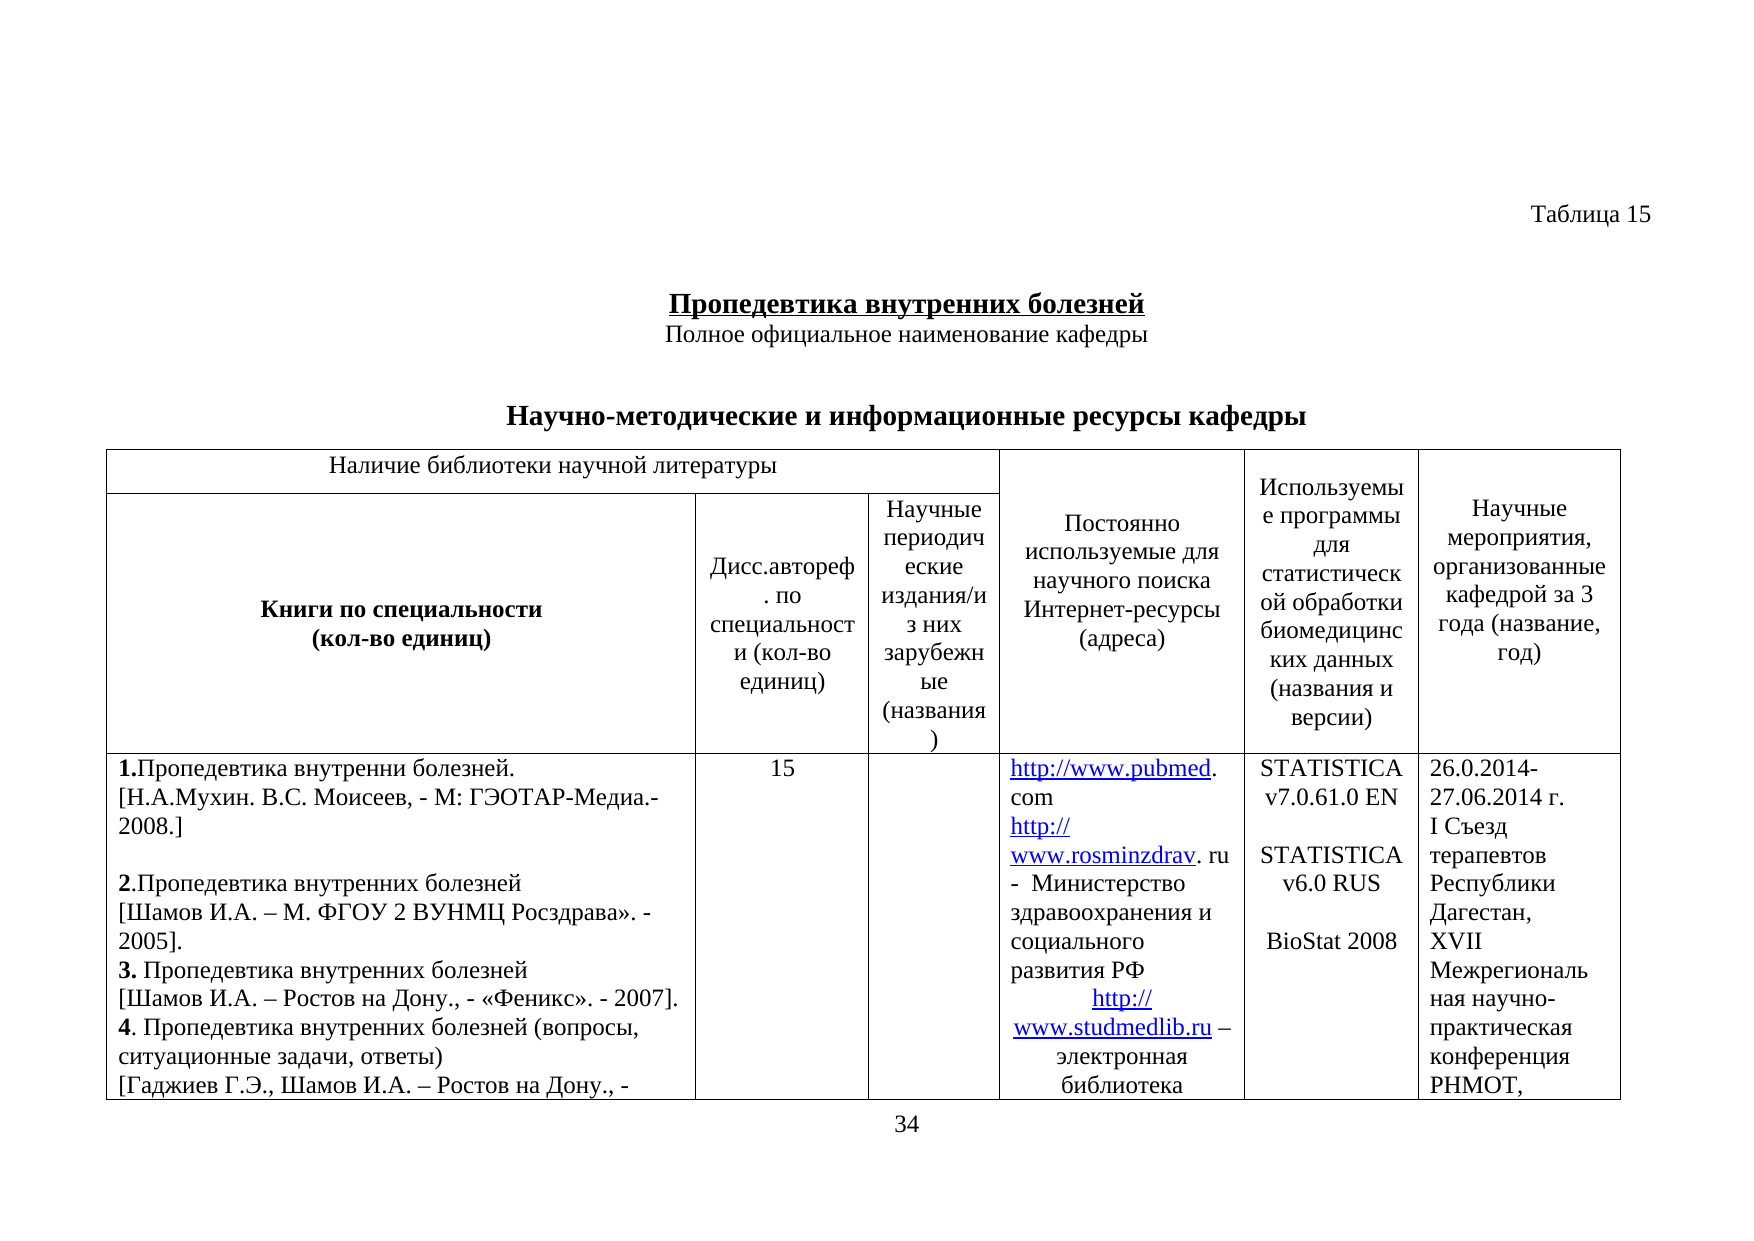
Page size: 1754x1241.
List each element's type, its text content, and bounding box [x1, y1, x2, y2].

table_header Научные мероприятия, организованные кафедрой за 3 года (название, год) [1419, 450, 1620, 752]
table_header Постоянно используемые для научного поиска Интернет-ресурсы (адреса) [1000, 450, 1244, 752]
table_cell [107, 754, 695, 1098]
table_cell Научные периодические издания/из них зарубежные (названия) [869, 494, 999, 752]
table_header Используемые программы для статистической обработки биомедицинских данных (названия и версии) [1245, 450, 1418, 752]
table_cell 15 [696, 754, 868, 1098]
text Научно-методические и информационные ресурсы кафедры [118, 398, 1695, 432]
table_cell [1419, 754, 1620, 1098]
table_cell [869, 754, 999, 1098]
table_header Наличие библиотеки научной литературы [107, 450, 999, 493]
text Пропедевтика внутренних болезней [118, 286, 1695, 319]
table_cell Дисс.автореф. по специальности (кол-во единиц) [696, 494, 868, 752]
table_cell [1245, 754, 1418, 1098]
text Таблица 15 [118, 199, 1695, 228]
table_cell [1000, 754, 1244, 1098]
table_cell Книги по специальности (кол-во единиц) [107, 494, 695, 752]
text Полное официальное наименование кафедры [118, 319, 1695, 348]
